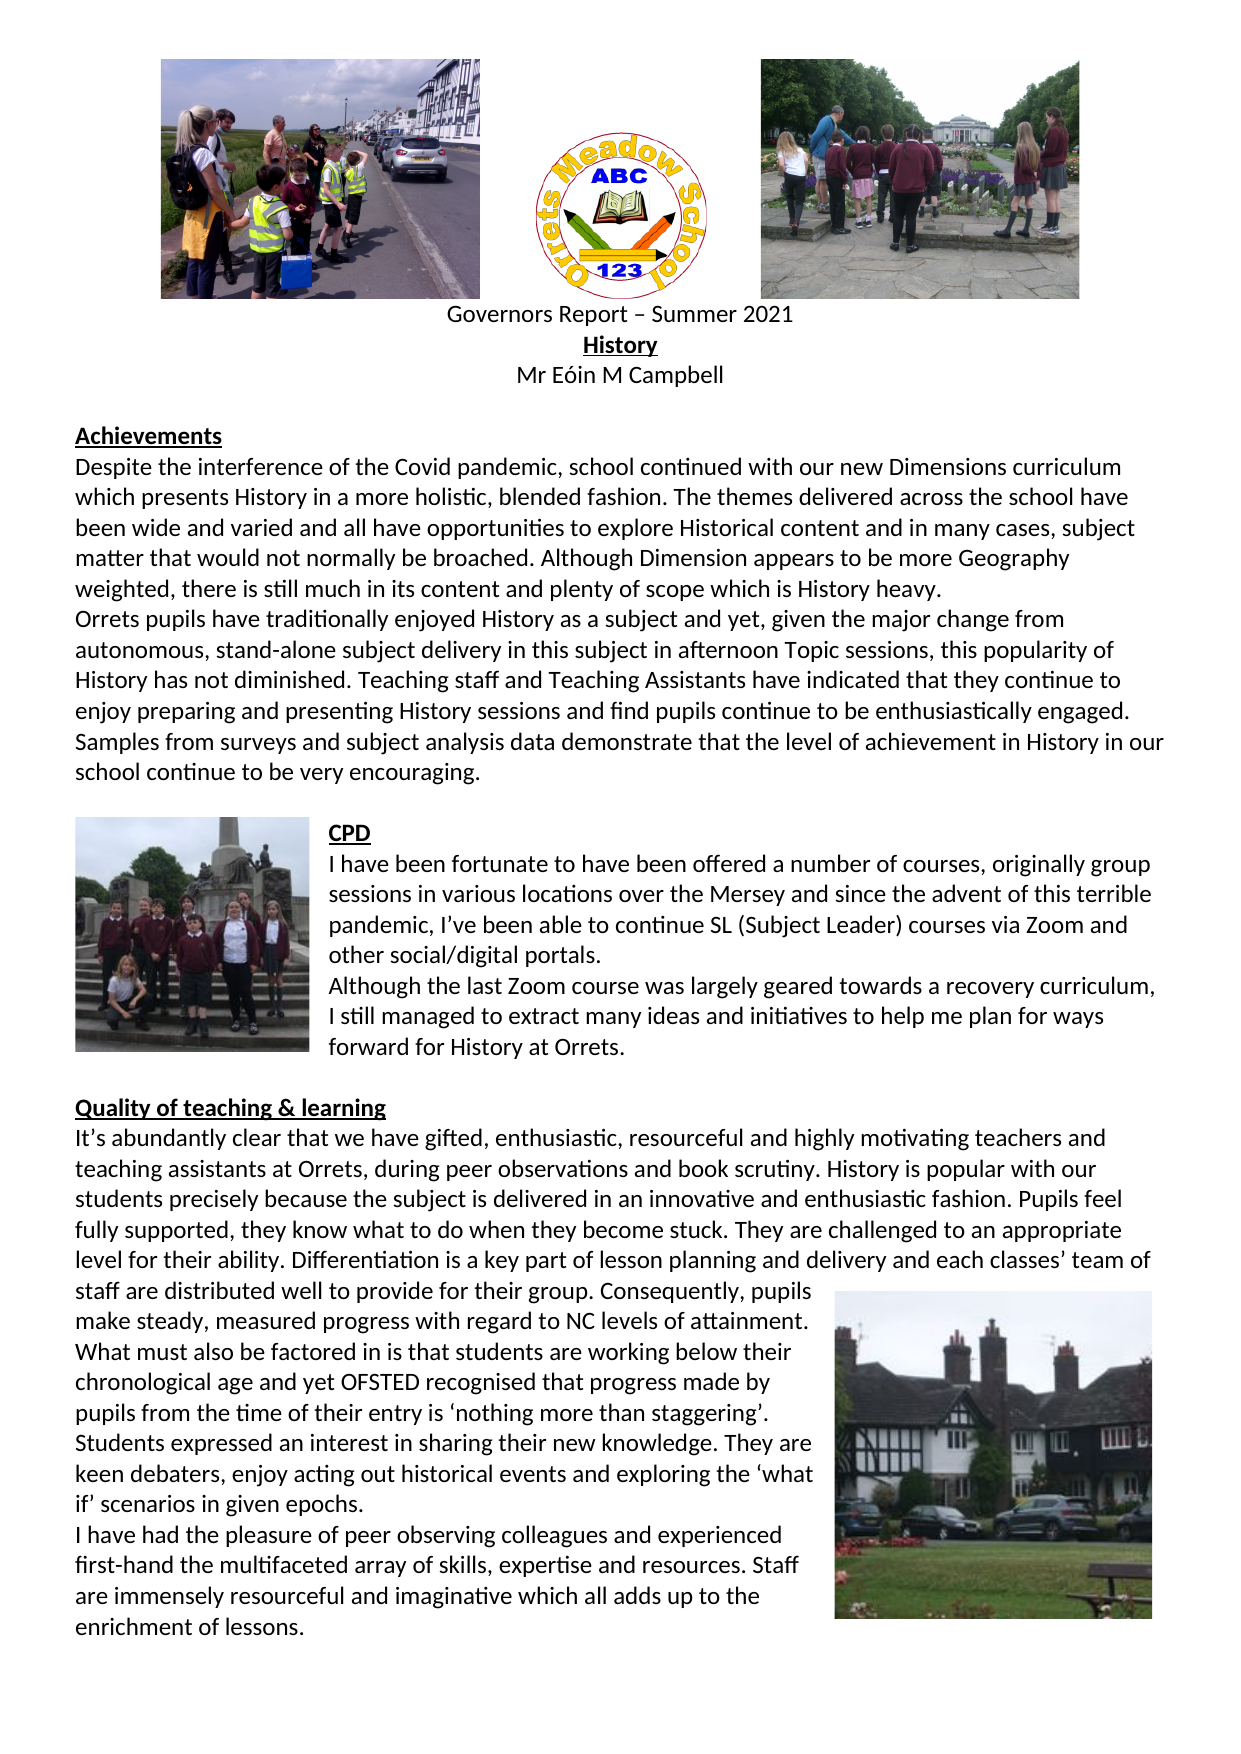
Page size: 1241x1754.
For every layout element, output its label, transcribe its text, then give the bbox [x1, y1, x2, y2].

text CPD [310, 817, 1165, 848]
text Orrets pupils have traditionally enjoyed History as a subject and yet, given the major change from autonomous, stand-alone subject delivery in this subject in afternoon Topic sessions, this popularity of History has not diminished. Teaching staff and Teaching Assistants have indicated that they continue to enjoy preparing and presenting History sessions and find pupils continue to be enthusiastically engaged. [75, 603, 1165, 726]
picture [535, 132, 707, 299]
picture [760, 59, 1080, 299]
picture [75, 817, 310, 1052]
text Quality of teaching & learning [75, 1092, 1165, 1122]
text I have had the pleasure of peer observing colleagues and experienced first-hand the multifaceted array of skills, expertise and resources. Staff are immensely resourceful and imaginative which all adds up to the enrichment of lessons. [75, 1519, 1165, 1641]
text Despite the interference of the Covid pandemic, school continued with our new Dimensions curriculum which presents History in a more holistic, blended fashion. The themes delivered across the school have been wide and varied and all have opportunities to explore Historical content and in many cases, subject matter that would not normally be broached. Although Dimension appears to be more Geography weighted, there is still much in its content and plenty of scope which is History heavy. [75, 451, 1165, 603]
text History [75, 329, 1165, 359]
picture [834, 1291, 1153, 1619]
picture [160, 59, 480, 299]
text It’s abundantly clear that we have gifted, enthusiastic, resourceful and highly motivating teachers and teaching assistants at Orrets, during peer observations and book scrutiny. History is popular with our students precisely because the subject is delivered in an innovative and enthusiastic fashion. Pupils feel fully supported, they know what to do when they become stuck. They are challenged to an appropriate level for their ability. Differentiation is a key part of lesson planning and delivery and each classes’ team of staff are distributed well to provide for their group. Consequently, pupils make steady, measured progress with regard to NC levels of attainment. What must also be factored in is that students are working below their chronological age and yet OFSTED recognised that progress made by pupils from the time of their entry is ‘nothing more than staggering’. Students expressed an interest in sharing their new knowledge. They are keen debaters, enjoy acting out historical events and exploring the ‘what if’ scenarios in given epochs. [75, 1122, 1165, 1519]
text Achievements [75, 420, 1165, 451]
text Governors Report – Summer 2021 [75, 298, 1165, 329]
text Although the last Zoom course was largely geared towards a recovery curriculum, I still managed to extract many ideas and initiatives to help me plan for ways forward for History at Orrets. [75, 970, 1165, 1061]
text Samples from surveys and subject analysis data demonstrate that the level of achievement in History in our school continue to be very encouraging. [75, 726, 1165, 787]
text Mr Eóin M Campbell [75, 359, 1165, 390]
text I have been fortunate to have been offered a number of courses, originally group sessions in various locations over the Mersey and since the advent of this terrible pandemic, I’ve been able to continue SL (Subject Leader) courses via Zoom and other social/digital portals. [310, 848, 1165, 970]
